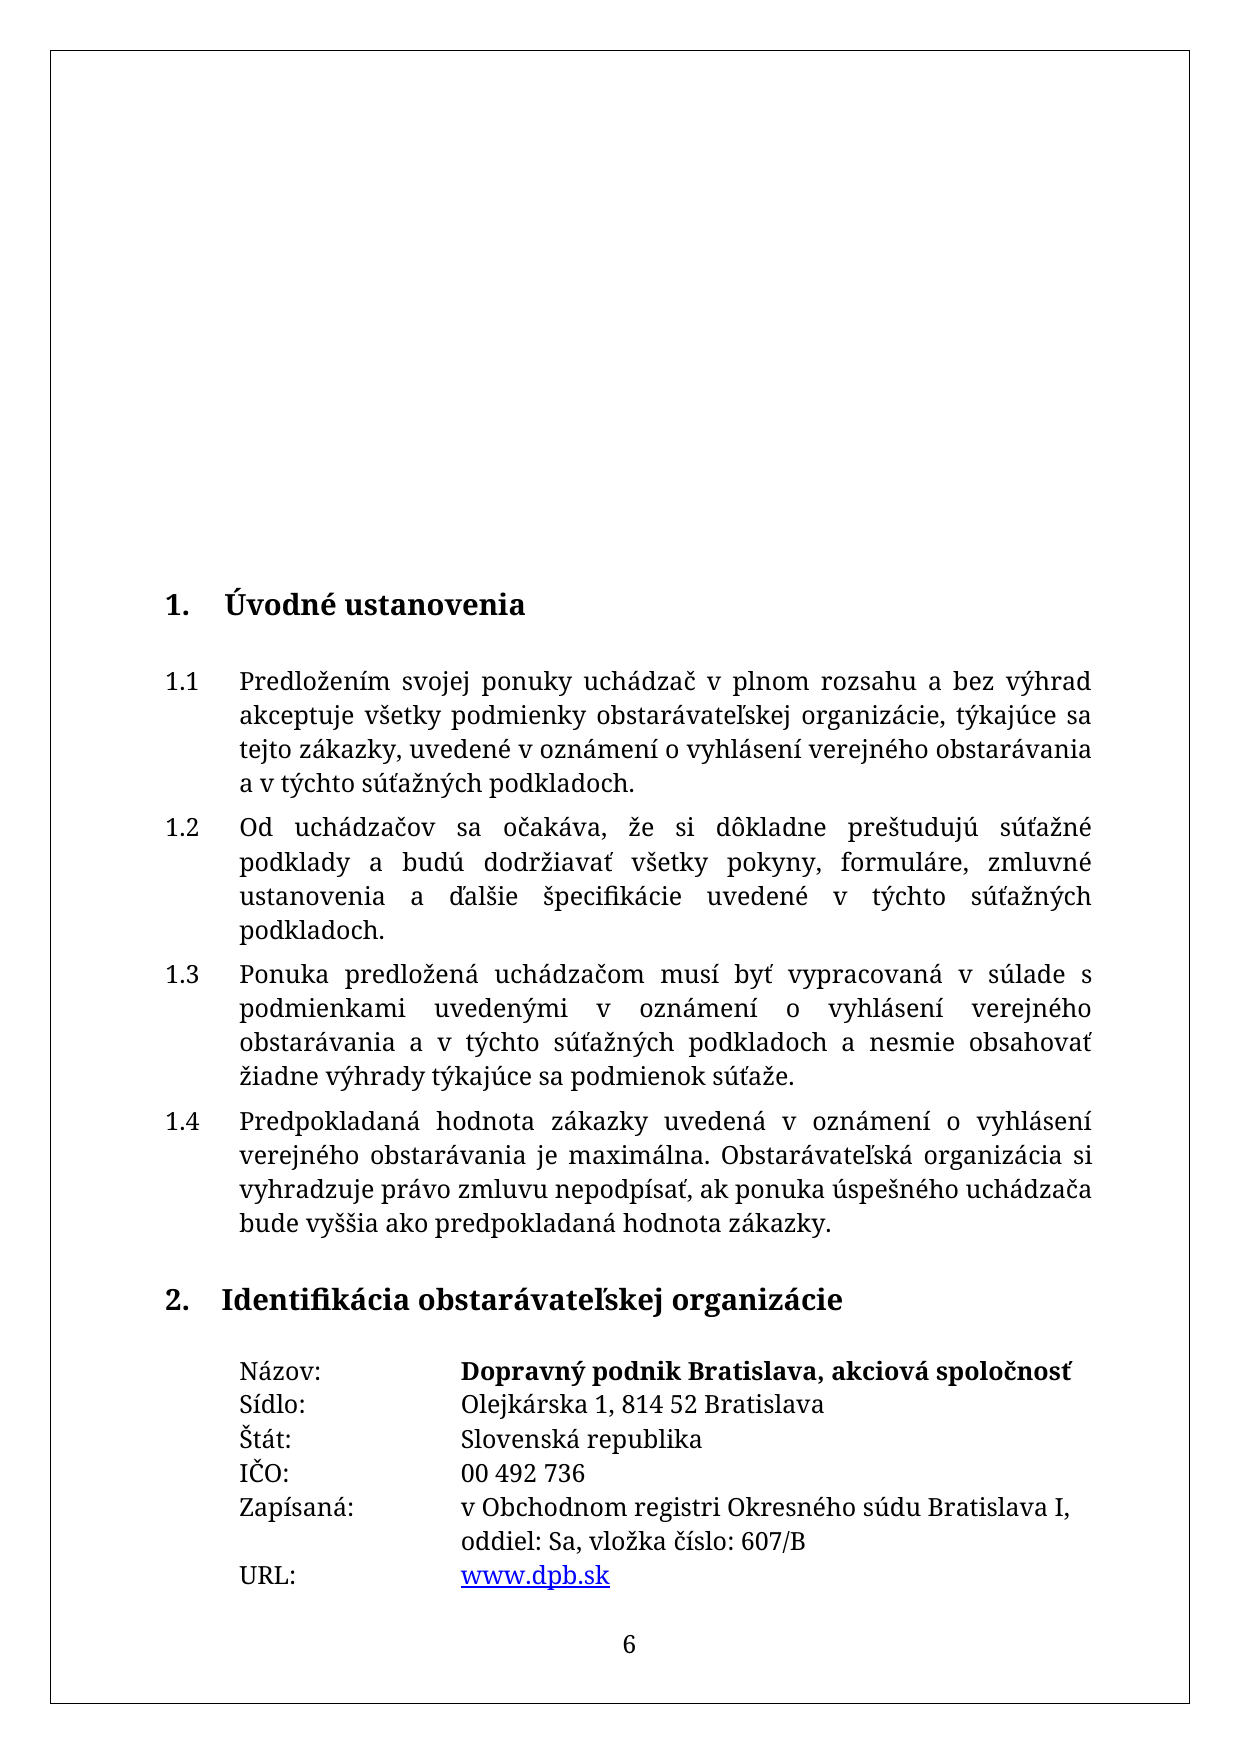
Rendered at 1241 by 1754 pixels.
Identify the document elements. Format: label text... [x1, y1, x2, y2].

text URL: www.dpb.sk [165, 1557, 1093, 1592]
text Názov: Dopravný podnik Bratislava, akciová spoločnosť [165, 1353, 1093, 1387]
text 1.1 Predložením svojej ponuky uchádzač v plnom rozsahu a bez výhrad akceptuje všetky podmienky obstarávateľskej organizácie, týkajúce sa tejto zákazky, uvedené v oznámení o vyhlásení verejného obstarávania a v týchto súťažných podkladoch. [165, 663, 1093, 800]
list Úvodné ustanovenia [165, 584, 1093, 624]
text 1.2 Od uchádzačov sa očakáva, že si dôkladne preštudujú súťažné podklady a budú dodržiavať všetky pokyny, formuláre, zmluvné ustanovenia a ďalšie špecifikácie uvedené v týchto súťažných podkladoch. [165, 810, 1093, 946]
text 1.4 Predpokladaná hodnota zákazky uvedená v oznámení o vyhlásení verejného obstarávania je maximálna. Obstarávateľská organizácia si vyhradzuje právo zmluvu nepodpísať, ak ponuka úspešného uchádzača bude vyššia ako predpokladaná hodnota zákazky. [165, 1103, 1093, 1240]
text IČO: 00 492 736 [165, 1455, 1093, 1489]
subtitle Identifikácia obstarávateľskej organizácie [165, 1279, 1093, 1319]
text Zapísaná: v Obchodnom registri Okresného súdu Bratislava I, oddiel: Sa, vložka číslo: 607/B [239, 1489, 1093, 1557]
text Sídlo: Olejkárska 1, 814 52 Bratislava [165, 1387, 1093, 1421]
text 1.3 Ponuka predložená uchádzačom musí byť vypracovaná v súlade s podmienkami uvedenými v oznámení o vyhlásení verejného obstarávania a v týchto súťažných podkladoch a nesmie obsahovať žiadne výhrady týkajúce sa podmienok súťaže. [165, 957, 1093, 1093]
text Štát: Slovenská republika [165, 1421, 1093, 1455]
